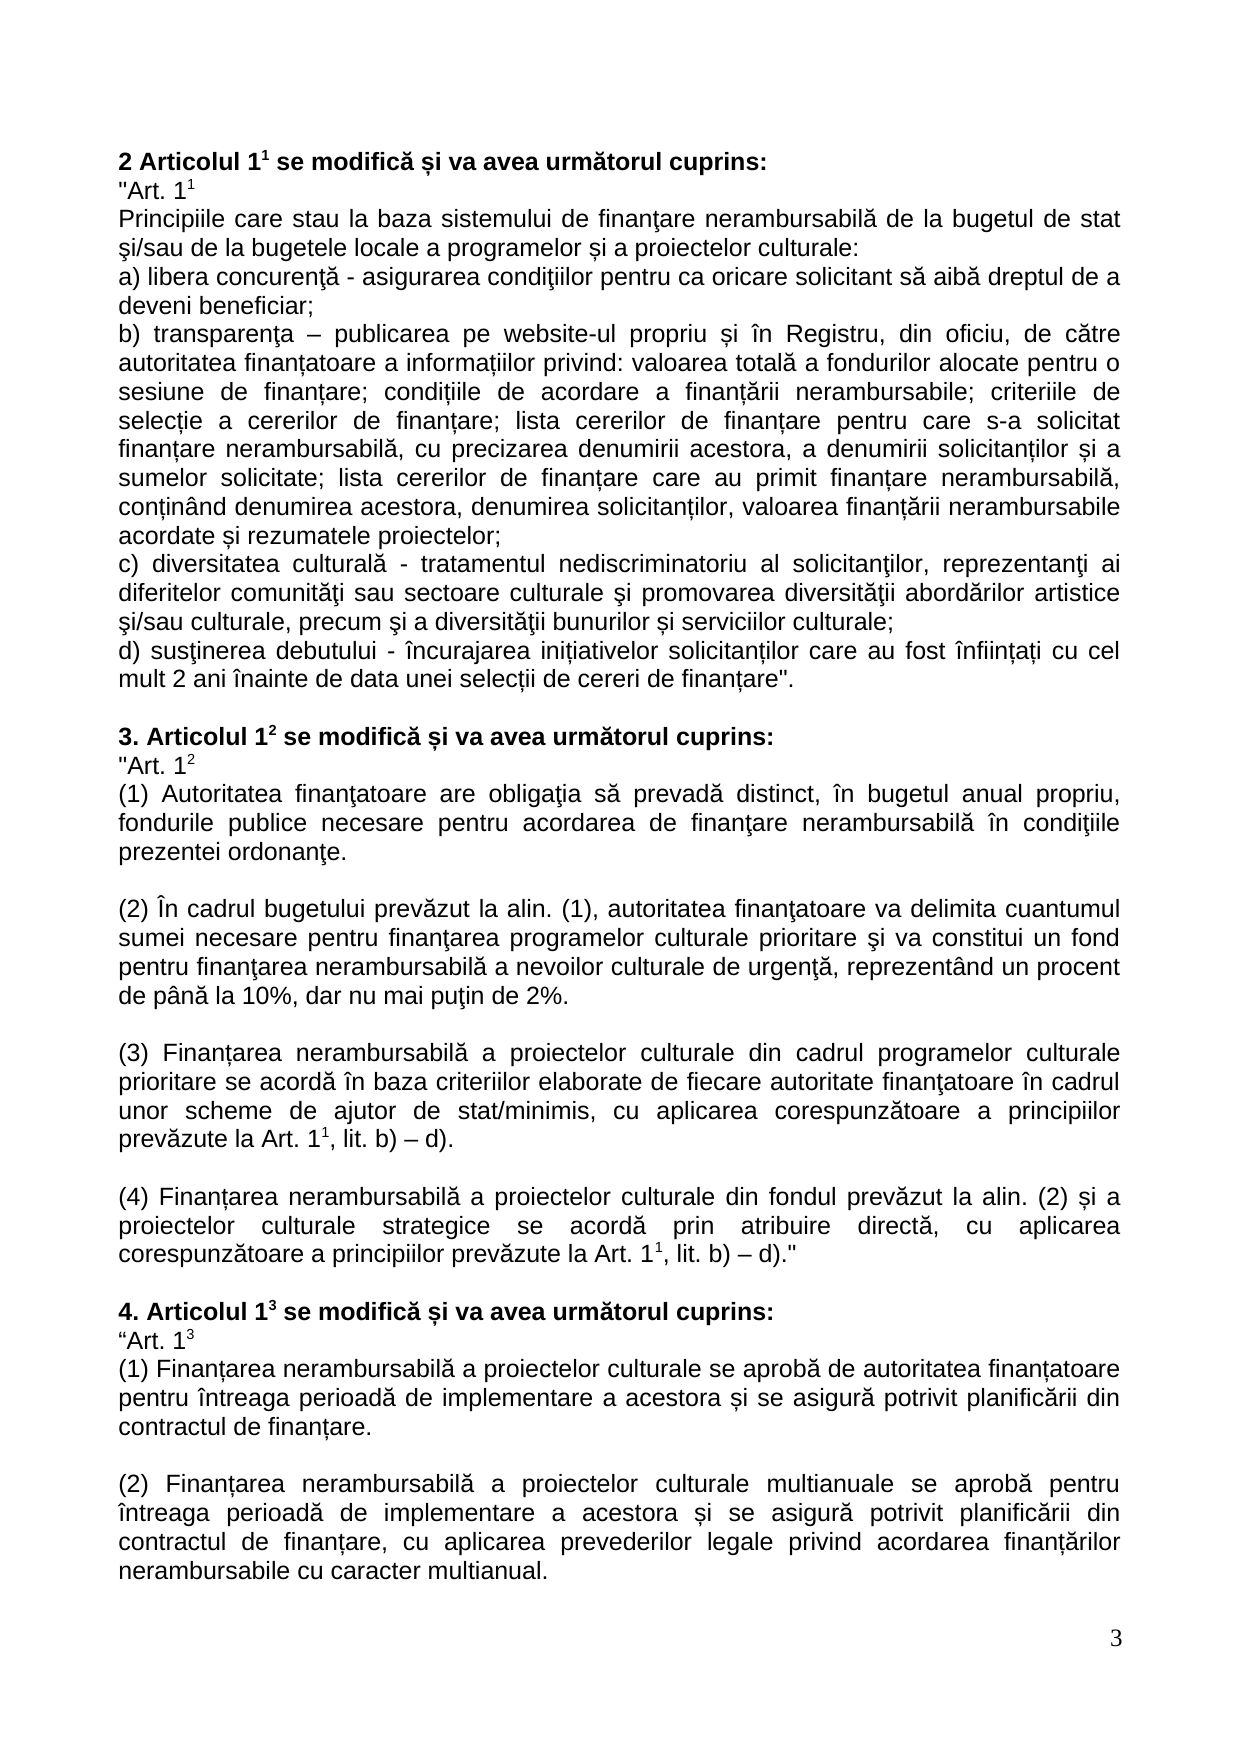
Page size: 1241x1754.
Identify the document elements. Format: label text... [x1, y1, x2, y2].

text “Art. 13 [118, 1326, 1122, 1354]
text b) transparenţa – publicarea pe website-ul propriu și în Registru, din oficiu, de către autoritatea finanțatoare a informațiilor privind: valoarea totală a fondurilor alocate pentru o sesiune de finanțare; condițiile de acordare a finanțării nerambursabile; criteriile de selecție a cererilor de finanțare; lista cererilor de finanțare pentru care s-a solicitat finanțare nerambursabilă, cu precizarea denumirii acestora, a denumirii solicitanților și a sumelor solicitate; lista cererilor de finanțare care au primit finanțare nerambursabilă, conținând denumirea acestora, denumirea solicitanților, valoarea finanțării nerambursabile acordate și rezumatele proiectelor; [118, 319, 1122, 549]
text (1) Autoritatea finanţatoare are obligaţia să prevadă distinct, în bugetul anual propriu, fondurile publice necesare pentru acordarea de finanţare nerambursabilă în condiţiile prezentei ordonanţe. [118, 779, 1122, 866]
text d) susţinerea debutului - încurajarea inițiativelor solicitanților care au fost înființați cu cel mult 2 ani înainte de data unei selecții de cereri de finanțare". [118, 636, 1122, 693]
text c) diversitatea culturală - tratamentul nediscriminatoriu al solicitanţilor, reprezentanţi ai diferitelor comunităţi sau sectoare culturale şi promovarea diversităţii abordărilor artistice şi/sau culturale, precum şi a diversităţii bunurilor și serviciilor culturale; [118, 549, 1122, 636]
text a) libera concurenţă - asigurarea condiţiilor pentru ca oricare solicitant să aibă dreptul de a deveni beneficiar; [118, 262, 1122, 319]
text 4. Articolul 13 se modifică și va avea următorul cuprins: [118, 1297, 1122, 1326]
text (1) Finanțarea nerambursabilă a proiectelor culturale se aprobă de autoritatea finanțatoare pentru întreaga perioadă de implementare a acestora și se asigură potrivit planificării din contractul de finanțare. [118, 1354, 1122, 1441]
text 3. Articolul 12 se modifică și va avea următorul cuprins: [118, 722, 1122, 751]
text 2 Articolul 11 se modifică și va avea următorul cuprins: [118, 147, 1122, 176]
text (3) Finanțarea nerambursabilă a proiectelor culturale din cadrul programelor culturale prioritare se acordă în baza criteriilor elaborate de fiecare autoritate finanţatoare în cadrul unor scheme de ajutor de stat/minimis, cu aplicarea corespunzătoare a principiilor prevăzute la Art. 11, lit. b) – d). [118, 1038, 1122, 1153]
text "Art. 11 [118, 176, 1122, 204]
text (2) În cadrul bugetului prevăzut la alin. (1), autoritatea finanţatoare va delimita cuantumul sumei necesare pentru finanţarea programelor culturale prioritare şi va constitui un fond pentru finanţarea nerambursabilă a nevoilor culturale de urgenţă, reprezentând un procent de până la 10%, dar nu mai puţin de 2%. [118, 894, 1122, 1009]
text (2) Finanțarea nerambursabilă a proiectelor culturale multianuale se aprobă pentru întreaga perioadă de implementare a acestora și se asigură potrivit planificării din contractul de finanțare, cu aplicarea prevederilor legale privind acordarea finanțărilor nerambursabile cu caracter multianual. [118, 1469, 1122, 1584]
text Principiile care stau la baza sistemului de finanţare nerambursabilă de la bugetul de stat şi/sau de la bugetele locale a programelor și a proiectelor culturale: [118, 204, 1122, 262]
text "Art. 12 [118, 751, 1122, 779]
text (4) Finanțarea nerambursabilă a proiectelor culturale din fondul prevăzut la alin. (2) și a proiectelor culturale strategice se acordă prin atribuire directă, cu aplicarea corespunzătoare a principiilor prevăzute la Art. 11, lit. b) – d)." [118, 1182, 1122, 1268]
